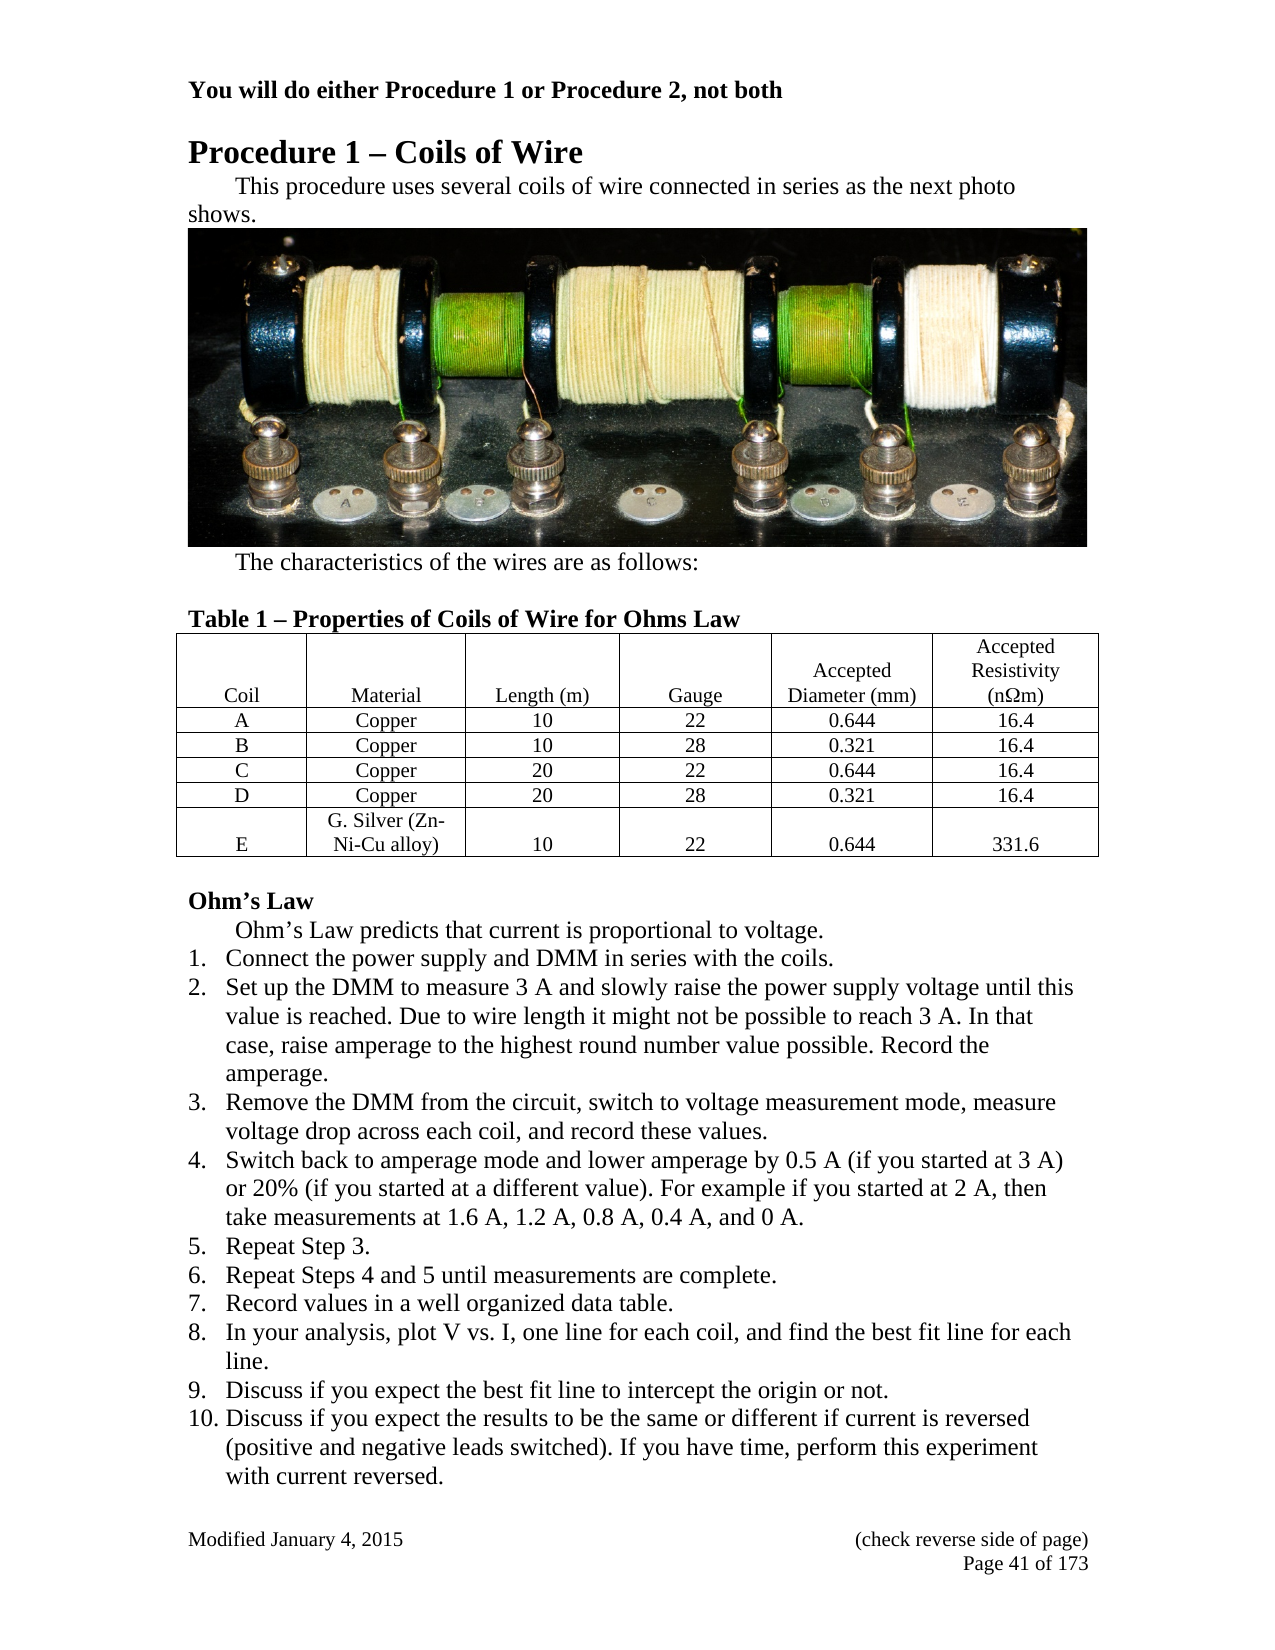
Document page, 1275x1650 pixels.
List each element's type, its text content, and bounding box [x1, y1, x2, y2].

table_header Coil [177, 634, 306, 707]
table_header Length (m) [466, 634, 619, 707]
table_cell G. Silver (Zn-Ni-Cu alloy) [307, 808, 465, 856]
table_cell 0.321 [772, 783, 932, 807]
table_cell 16.4 [933, 783, 1098, 807]
table_cell 10 [466, 808, 619, 856]
table_cell 16.4 [933, 708, 1098, 732]
table_cell 0.644 [772, 758, 932, 782]
table_header Gauge [620, 634, 771, 707]
table_cell B [177, 733, 306, 757]
list Connect the power supply and DMM in series with the coils. [188, 943, 1087, 972]
table_cell 28 [620, 733, 771, 757]
table_cell 10 [466, 733, 619, 757]
table_cell D [177, 783, 306, 807]
text The characteristics of the wires are as follows: [188, 547, 1087, 576]
table_header Accepted Diameter (mm) [772, 634, 932, 707]
list Discuss if you expect the best fit line to intercept the origin or not. [188, 1375, 1087, 1403]
table_cell 331.6 [933, 808, 1098, 856]
list Discuss if you expect the results to be the same or different if current is reversed (positive and negative leads switched). If you have time, perform this experiment with current reversed. [188, 1403, 1087, 1490]
table_cell 0.644 [772, 808, 932, 856]
list Repeat Step 3. [188, 1231, 1087, 1260]
text You will do either Procedure 1 or Procedure 2, not both [188, 75, 1087, 104]
table_cell 0.321 [772, 733, 932, 757]
table_cell 22 [620, 758, 771, 782]
text Procedure 1 – Coils of Wire [188, 132, 1087, 171]
table_cell E [177, 808, 306, 856]
table_header Accepted Resistivity (nm) [933, 634, 1098, 707]
table_cell 16.4 [933, 733, 1098, 757]
table_header Material [307, 634, 465, 707]
table_cell 22 [620, 708, 771, 732]
list Switch back to amperage mode and lower amperage by 0.5 A (if you started at 3 A) or 20% (if you started at a different value). For example if you started at 2 A, then take measurements at 1.6 A, 1.2 A, 0.8 A, 0.4 A, and 0 A. [188, 1145, 1087, 1231]
picture [187, 228, 1088, 547]
list Set up the DMM to measure 3 A and slowly raise the power supply voltage until this value is reached. Due to wire length it might not be possible to reach 3 A. In that case, raise amperage to the highest round number value possible. Record the amperage. [188, 972, 1087, 1087]
table_cell Copper [307, 708, 465, 732]
table_cell 20 [466, 758, 619, 782]
text Ohm’s Law [188, 886, 1087, 915]
list Record values in a well organized data table. [188, 1288, 1087, 1317]
text This procedure uses several coils of wire connected in series as the next photo shows. [188, 171, 1087, 228]
table_cell Copper [307, 783, 465, 807]
list In your analysis, plot V vs. I, one line for each coil, and find the best fit line for each line. [188, 1317, 1087, 1375]
table_cell A [177, 708, 306, 732]
text Table 1 – Properties of Coils of Wire for Ohms Law [188, 604, 1087, 633]
table_cell Copper [307, 733, 465, 757]
table_cell 16.4 [933, 758, 1098, 782]
list Remove the DMM from the circuit, switch to voltage measurement mode, measure voltage drop across each coil, and record these values. [188, 1087, 1087, 1145]
table_cell C [177, 758, 306, 782]
table_cell 10 [466, 708, 619, 732]
table_cell 28 [620, 783, 771, 807]
list Repeat Steps 4 and 5 until measurements are complete. [188, 1260, 1087, 1288]
text Ohm’s Law predicts that current is proportional to voltage. [188, 915, 1087, 943]
table_cell 20 [466, 783, 619, 807]
table_cell 22 [620, 808, 771, 856]
table_cell Copper [307, 758, 465, 782]
table_cell 0.644 [772, 708, 932, 732]
